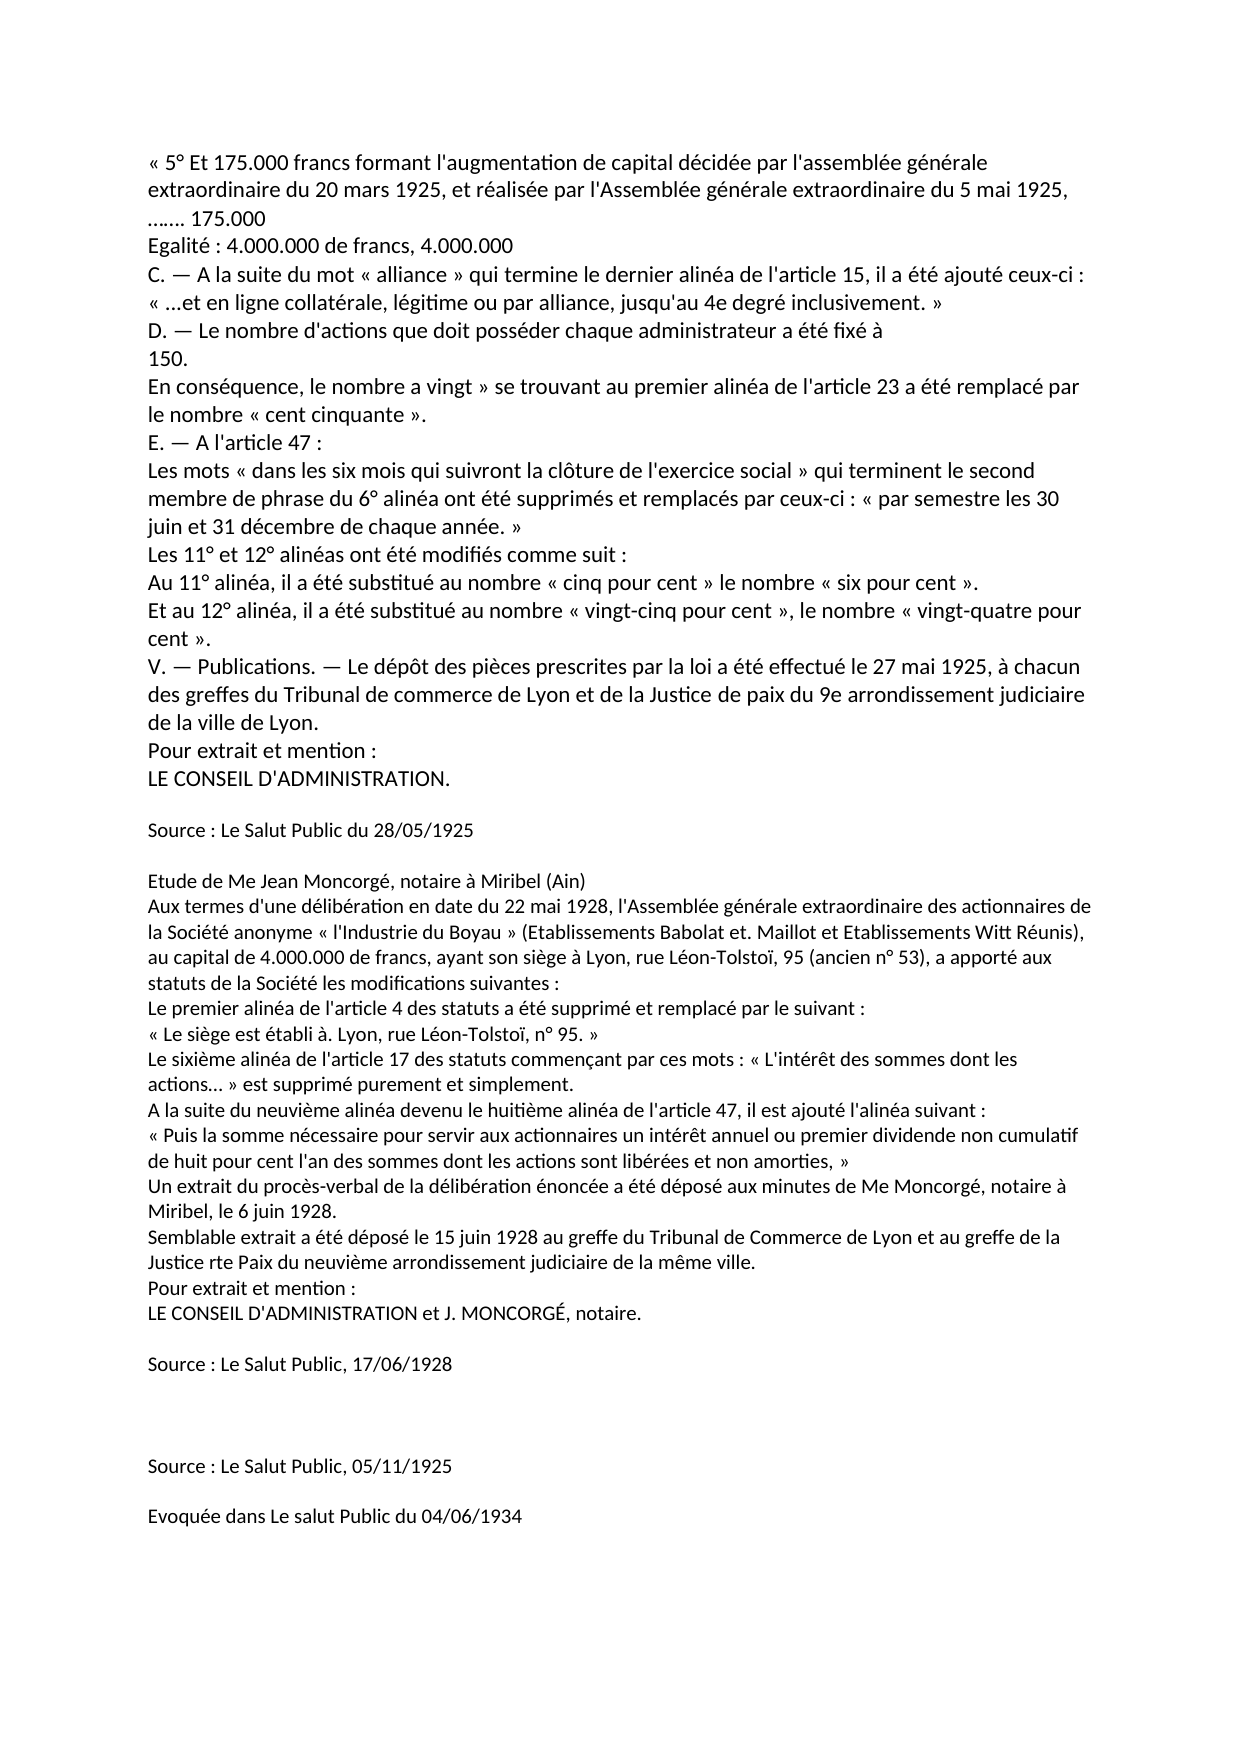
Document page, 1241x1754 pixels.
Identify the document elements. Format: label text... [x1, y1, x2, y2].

text Au 11° alinéa, il a été substitué au nombre « cinq pour cent » le nombre « six pour cent ». [148, 568, 1093, 596]
text Le sixième alinéa de l'article 17 des statuts commençant par ces mots : « L'intérêt des sommes dont les actions… » est supprimé purement et simplement. [148, 1046, 1093, 1097]
text En conséquence, le nombre a vingt » se trouvant au premier alinéa de l'article 23 a été remplacé par le nombre « cent cinquante ». [148, 372, 1093, 428]
text V. — Publications. — Le dépôt des pièces prescrites par la loi a été effectué le 27 mai 1925, à chacun des greffes du Tribunal de commerce de Lyon et de la Justice de paix du 9e arrondissement judiciaire de la ville de Lyon. [148, 652, 1093, 736]
text Les 11° et 12° alinéas ont été modifiés comme suit : [148, 540, 1093, 568]
text D. — Le nombre d'actions que doit posséder chaque administrateur a été fixé à [148, 316, 1093, 344]
text Source : Le Salut Public du 28/05/1925 [148, 817, 1093, 843]
text Semblable extrait a été déposé le 15 juin 1928 au greffe du Tribunal de Commerce de Lyon et au greffe de la Justice rte Paix du neuvième arrondissement judiciaire de la même ville. [148, 1224, 1093, 1275]
text Le premier alinéa de l'article 4 des statuts a été supprimé et remplacé par le suivant : [148, 995, 1093, 1021]
text Aux termes d'une délibération en date du 22 mai 1928, l'Assemblée générale extraordinaire des actionnaires de la Société anonyme « l'Industrie du Boyau » (Etablissements Babolat et. Maillot et Etablissements Witt Réunis), au capital de 4.000.000 de francs, ayant son siège à Lyon, rue Léon-Tolstoï, 95 (ancien n° 53), a apporté aux statuts de la Société les modifications suivantes : [148, 894, 1093, 995]
text Et au 12° alinéa, il a été substitué au nombre « vingt-cinq pour cent », le nombre « vingt-quatre pour cent ». [148, 596, 1093, 652]
text Source : Le Salut Public, 17/06/1928 [148, 1351, 1093, 1377]
text Un extrait du procès-verbal de la délibération énoncée a été déposé aux minutes de Me Moncorgé, notaire à Miribel, le 6 juin 1928. [148, 1173, 1093, 1224]
text LE CONSEIL D'ADMINISTRATION et J. MONCORGÉ, notaire. [148, 1300, 1093, 1326]
text Pour extrait et mention : [148, 1275, 1093, 1300]
text « 5° Et 175.000 francs formant l'augmentation de capital décidée par l'assemblée générale extraordinaire du 20 mars 1925, et réalisée par l'Assemblée générale extraordinaire du 5 mai 1925, ……. 175.000 [148, 148, 1093, 232]
text Etude de Me Jean Moncorgé, notaire à Miribel (Ain) [148, 868, 1093, 894]
text Source : Le Salut Public, 05/11/1925 [148, 1453, 1093, 1478]
text 150. [148, 344, 1093, 372]
text Pour extrait et mention : [148, 736, 1093, 764]
text « Le siège est établi à. Lyon, rue Léon-Tolstoï, n° 95. » [148, 1021, 1093, 1046]
text LE CONSEIL D'ADMINISTRATION. [148, 764, 1093, 792]
text Les mots « dans les six mois qui suivront la clôture de l'exercice social » qui terminent le second membre de phrase du 6° alinéa ont été supprimés et remplacés par ceux-ci : « par semestre les 30 juin et 31 décembre de chaque année. » [148, 456, 1093, 540]
text « Puis la somme nécessaire pour servir aux actionnaires un intérêt annuel ou premier dividende non cumulatif de huit pour cent l'an des sommes dont les actions sont libérées et non amorties, » [148, 1122, 1093, 1173]
text Evoquée dans Le salut Public du 04/06/1934 [148, 1504, 1093, 1529]
text A la suite du neuvième alinéa devenu le huitième alinéa de l'article 47, il est ajouté l'alinéa suivant : [148, 1097, 1093, 1122]
text Egalité : 4.000.000 de francs, 4.000.000 [148, 232, 1093, 260]
text C. — A la suite du mot « alliance » qui termine le dernier alinéa de l'article 15, il a été ajouté ceux-ci : « ...et en ligne collatérale, légitime ou par alliance, jusqu'au 4e degré inclusivement. » [148, 260, 1093, 316]
text E. — A l'article 47 : [148, 428, 1093, 456]
